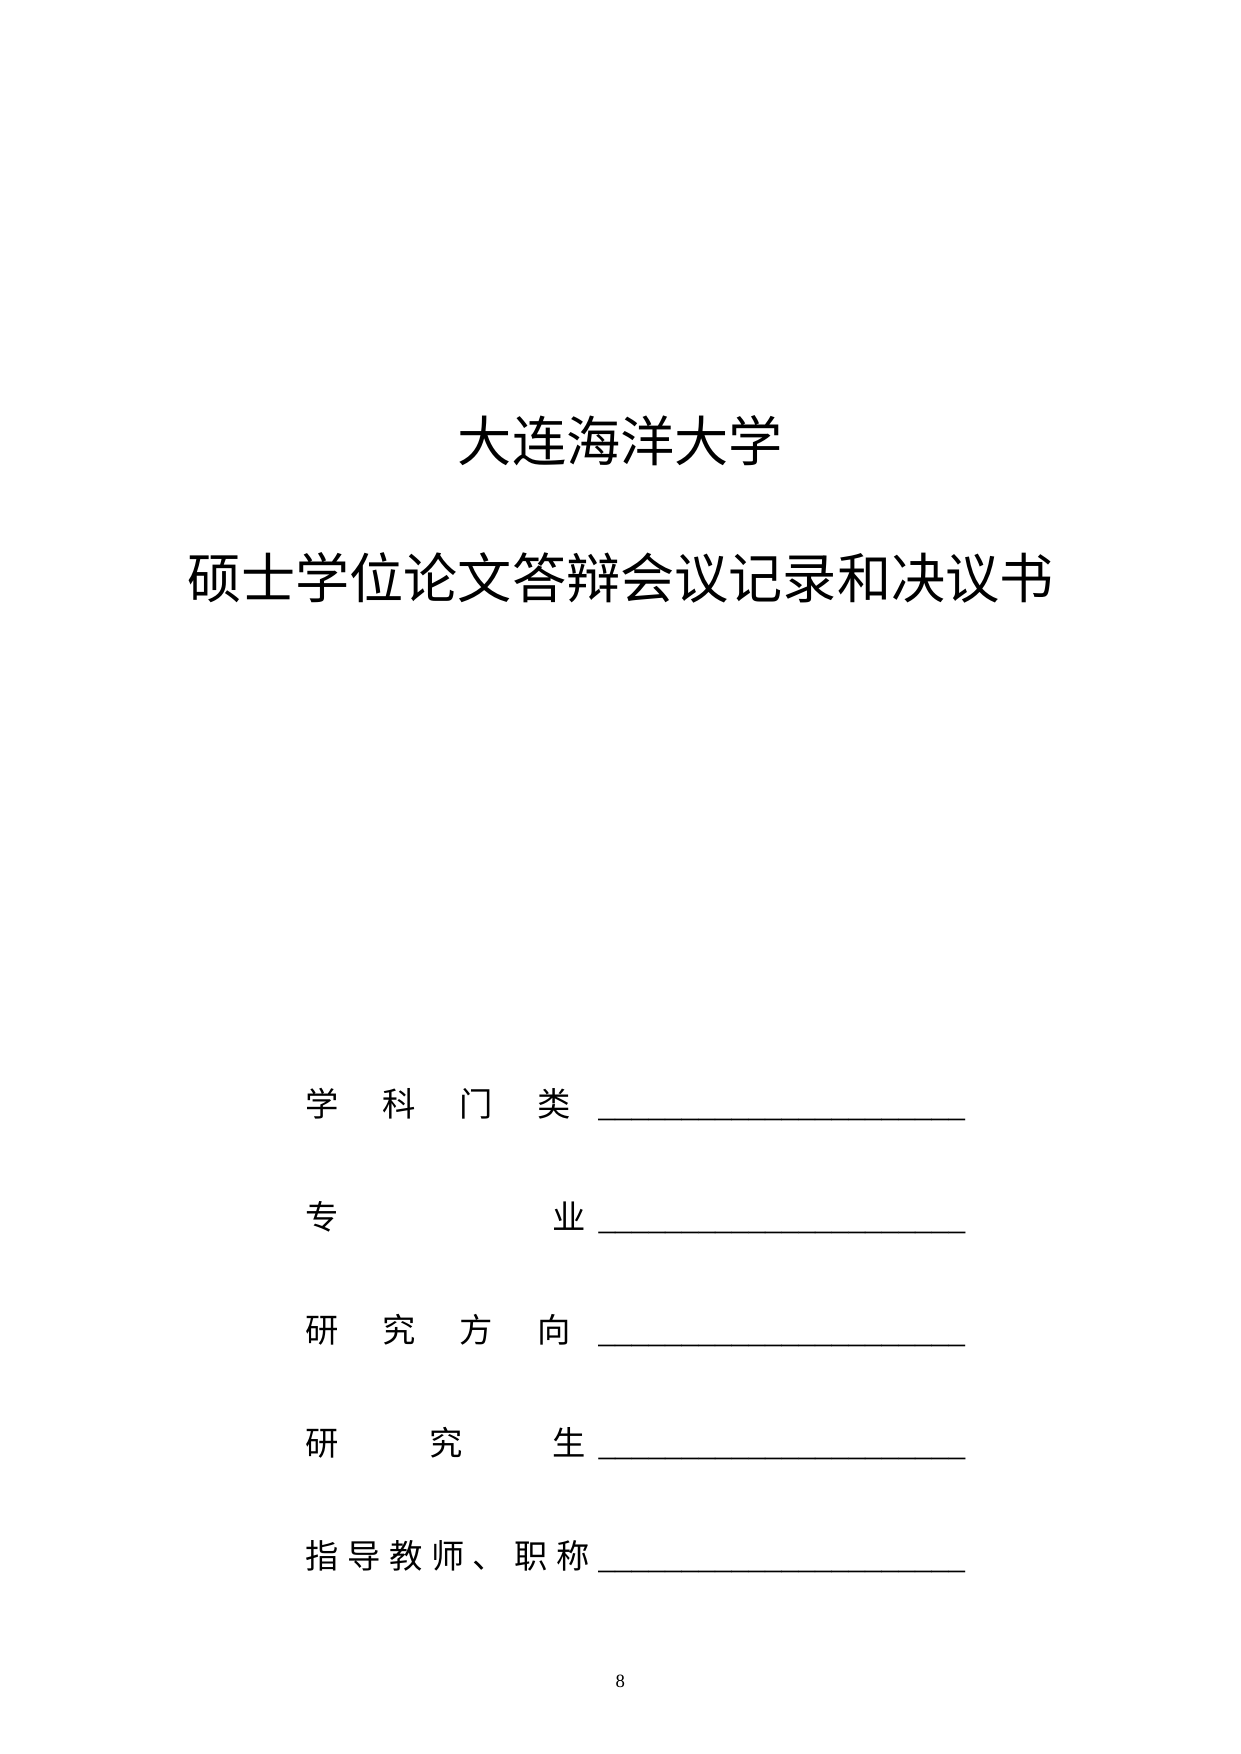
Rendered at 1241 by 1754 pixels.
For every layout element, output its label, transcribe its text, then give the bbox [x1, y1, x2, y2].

text 硕士学位论文答辩会议记录和决议书 [118, 526, 1122, 624]
text 大连海洋大学 [118, 389, 1122, 487]
text 研究方向______________________ [306, 1295, 965, 1360]
text 指导教师、职称______________________ [306, 1522, 965, 1587]
text 专 业______________________ [306, 1182, 965, 1247]
text 研 究 生______________________ [306, 1409, 965, 1474]
text 学科门类______________________ [306, 1069, 965, 1134]
